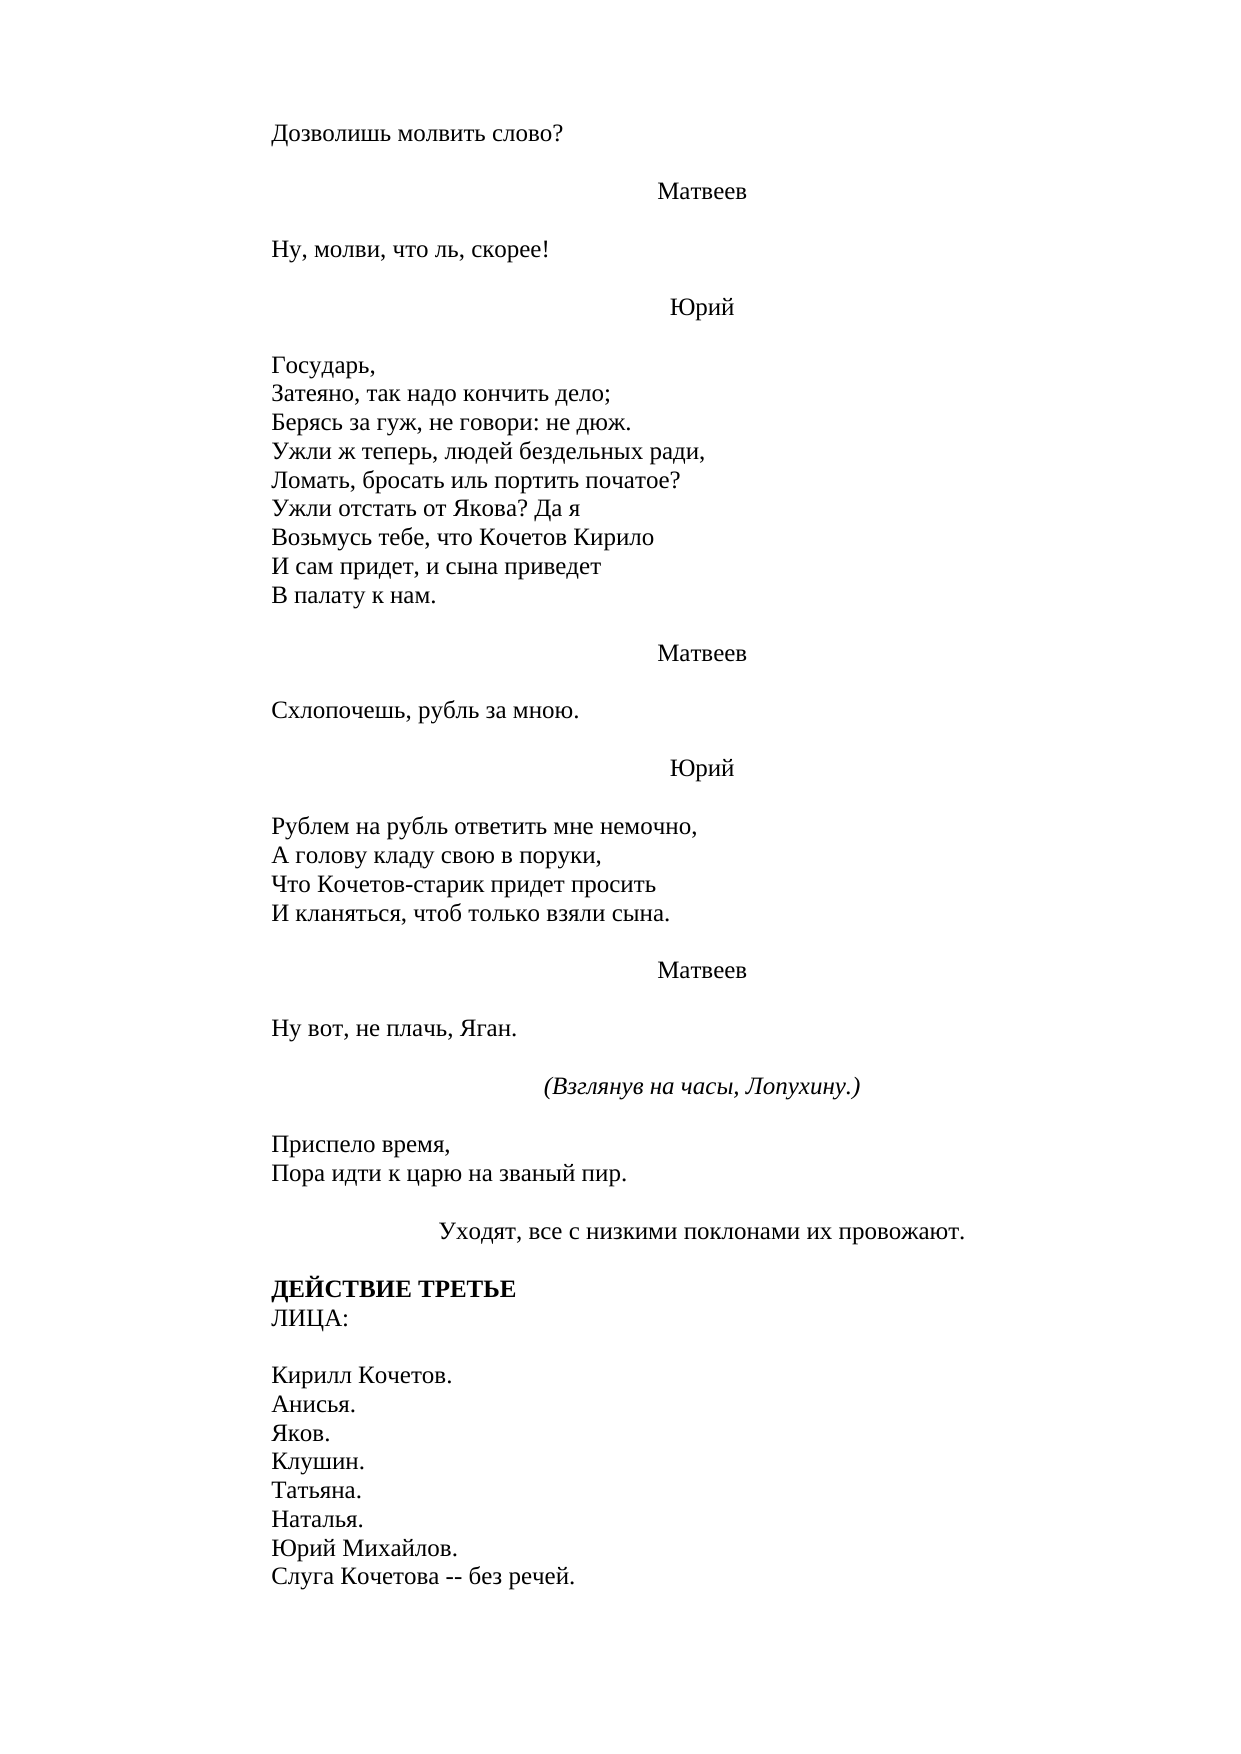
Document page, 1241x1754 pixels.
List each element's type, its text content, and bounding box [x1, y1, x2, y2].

text Рублем на рубль ответить мне немочно, [252, 811, 1152, 840]
text Кирилл Кочетов. [252, 1360, 1152, 1389]
text ДЕЙСТВИЕ ТРЕТЬЕ [252, 1274, 1152, 1303]
text Ну, молви, что ль, скорее! [252, 234, 1152, 263]
text Пора идти к царю на званый пир. [252, 1158, 1152, 1187]
text Ужли ж теперь, людей бездельных ради, [252, 436, 1152, 465]
text Матвеев [252, 956, 1152, 984]
text И кланяться, чтоб только взяли сына. [252, 898, 1152, 926]
text А голову кладу свою в поруки, [252, 840, 1152, 869]
text Яков. [252, 1418, 1152, 1446]
text Затеяно, так надо кончить дело; [252, 378, 1152, 407]
text Ужли отстать от Якова? Да я [252, 493, 1152, 522]
text (Взглянув на часы, Лопухину.) [252, 1071, 1152, 1100]
text Юрий Михайлов. [252, 1533, 1152, 1561]
text Приспело время, [252, 1129, 1152, 1158]
text Ломать, бросать иль портить початое? [252, 465, 1152, 493]
text Клушин. [252, 1446, 1152, 1475]
text Схлопочешь, рубль за мною. [252, 696, 1152, 724]
text Анисья. [252, 1389, 1152, 1418]
text Уходят, все с низкими поклонами их провожают. [252, 1216, 1152, 1245]
text Наталья. [252, 1504, 1152, 1533]
text Юрий [252, 753, 1152, 782]
text Матвеев [252, 638, 1152, 666]
text Государь, [252, 350, 1152, 378]
text Берясь за гуж, не говори: не дюж. [252, 407, 1152, 436]
text ЛИЦА: [252, 1303, 1152, 1331]
text Что Кочетов-старик придет просить [252, 869, 1152, 898]
text И сам придет, и сына приведет [252, 551, 1152, 580]
text Ну вот, не плачь, Яган. [252, 1013, 1152, 1042]
text В палату к нам. [252, 580, 1152, 608]
text Дозволишь молвить слово? [252, 118, 1152, 147]
text Слуга Кочетова -- без речей. [252, 1561, 1152, 1590]
text Юрий [252, 292, 1152, 321]
text Татьяна. [252, 1475, 1152, 1504]
text Возьмусь тебе, что Кочетов Кирило [252, 522, 1152, 551]
text Матвеев [252, 176, 1152, 205]
